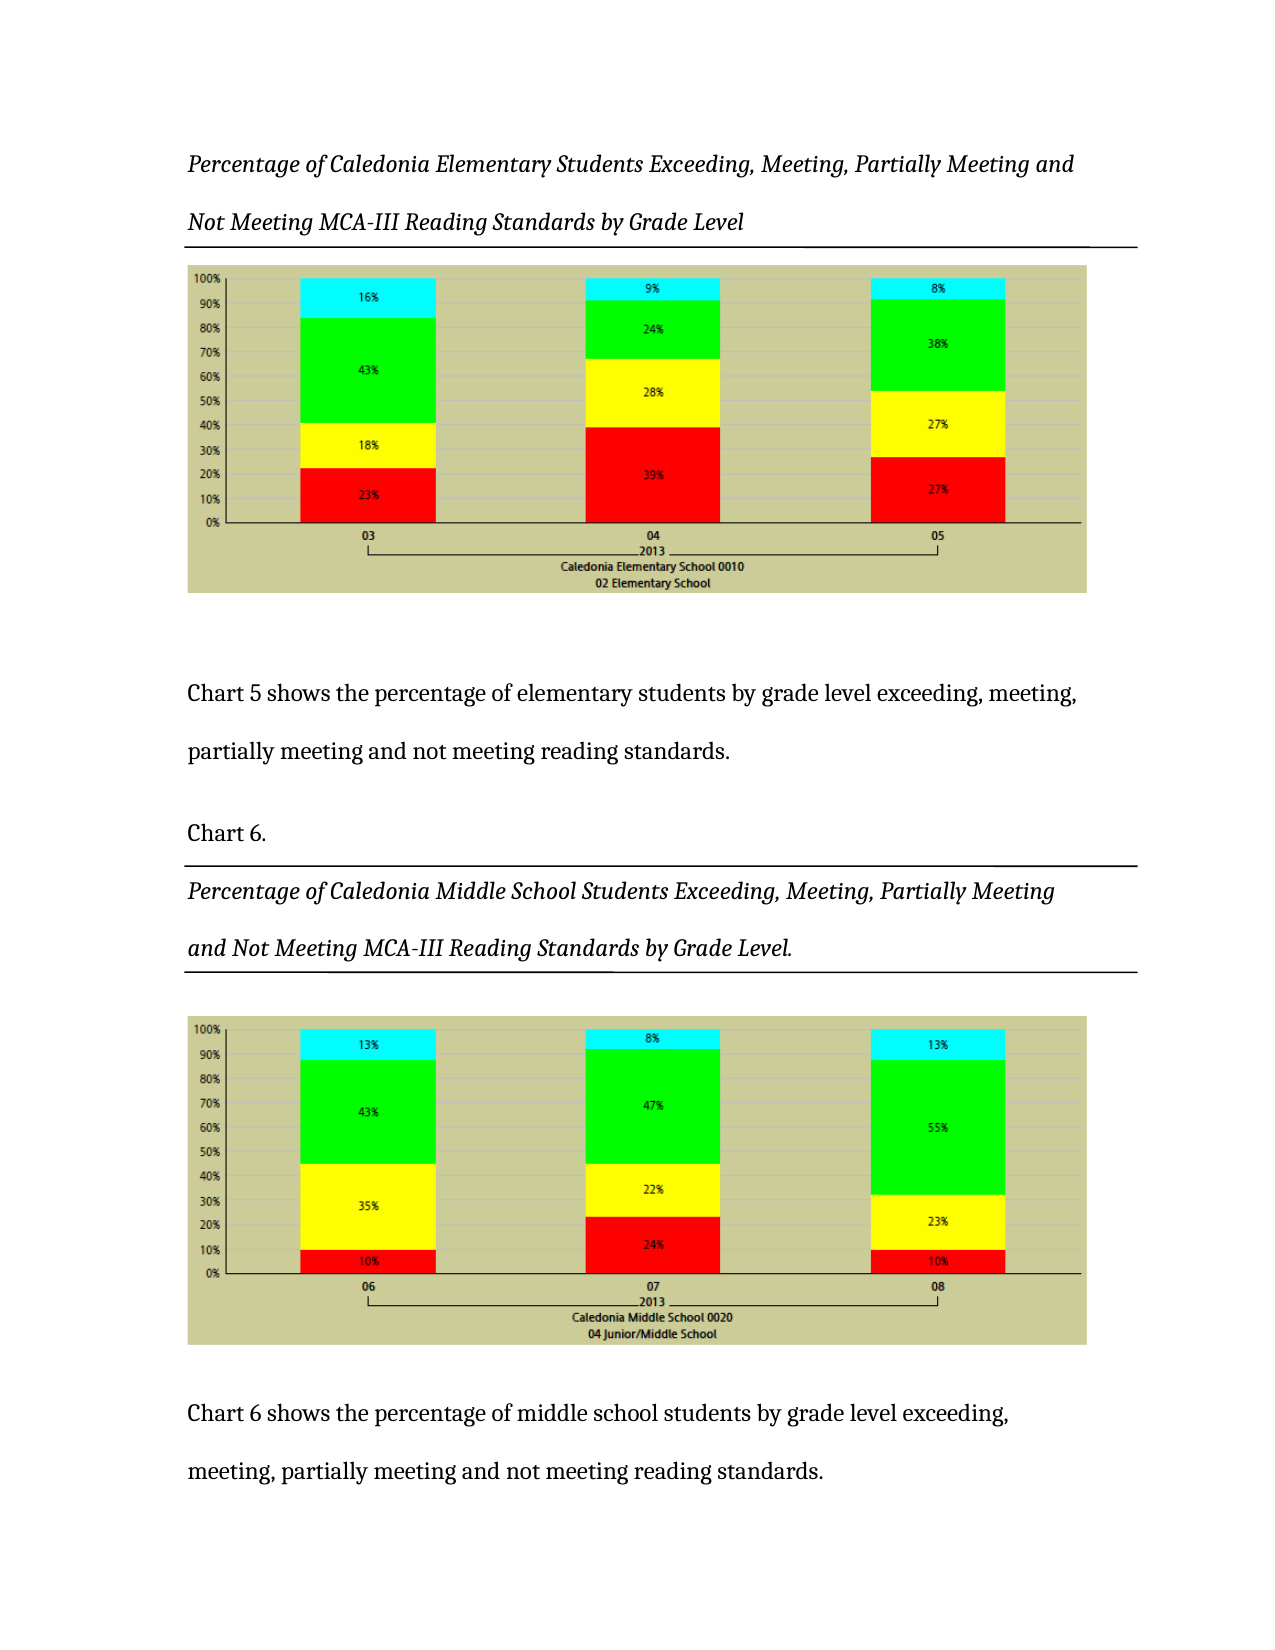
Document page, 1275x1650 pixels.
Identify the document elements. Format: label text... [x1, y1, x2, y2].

text Chart 6 shows the percentage of middle school students by grade level exceeding, meeting, partially meeting and not meeting reading standards. [187, 1399, 1087, 1486]
text Percentage of Caledonia Middle School Students Exceeding, Meeting, Partially Meeting and Not Meeting MCA-III Reading Standards by Grade Level. [187, 877, 1087, 963]
text Percentage of Caledonia Elementary Students Exceeding, Meeting, Partially Meeting and Not Meeting MCA-III Reading Standards by Grade Level [187, 150, 1087, 236]
text Chart 5 shows the percentage of elementary students by grade level exceeding, meeting, partially meeting and not meeting reading standards. [187, 679, 1087, 765]
picture [187, 1016, 1088, 1346]
text Chart 6. [187, 819, 1087, 848]
picture [187, 265, 1088, 593]
